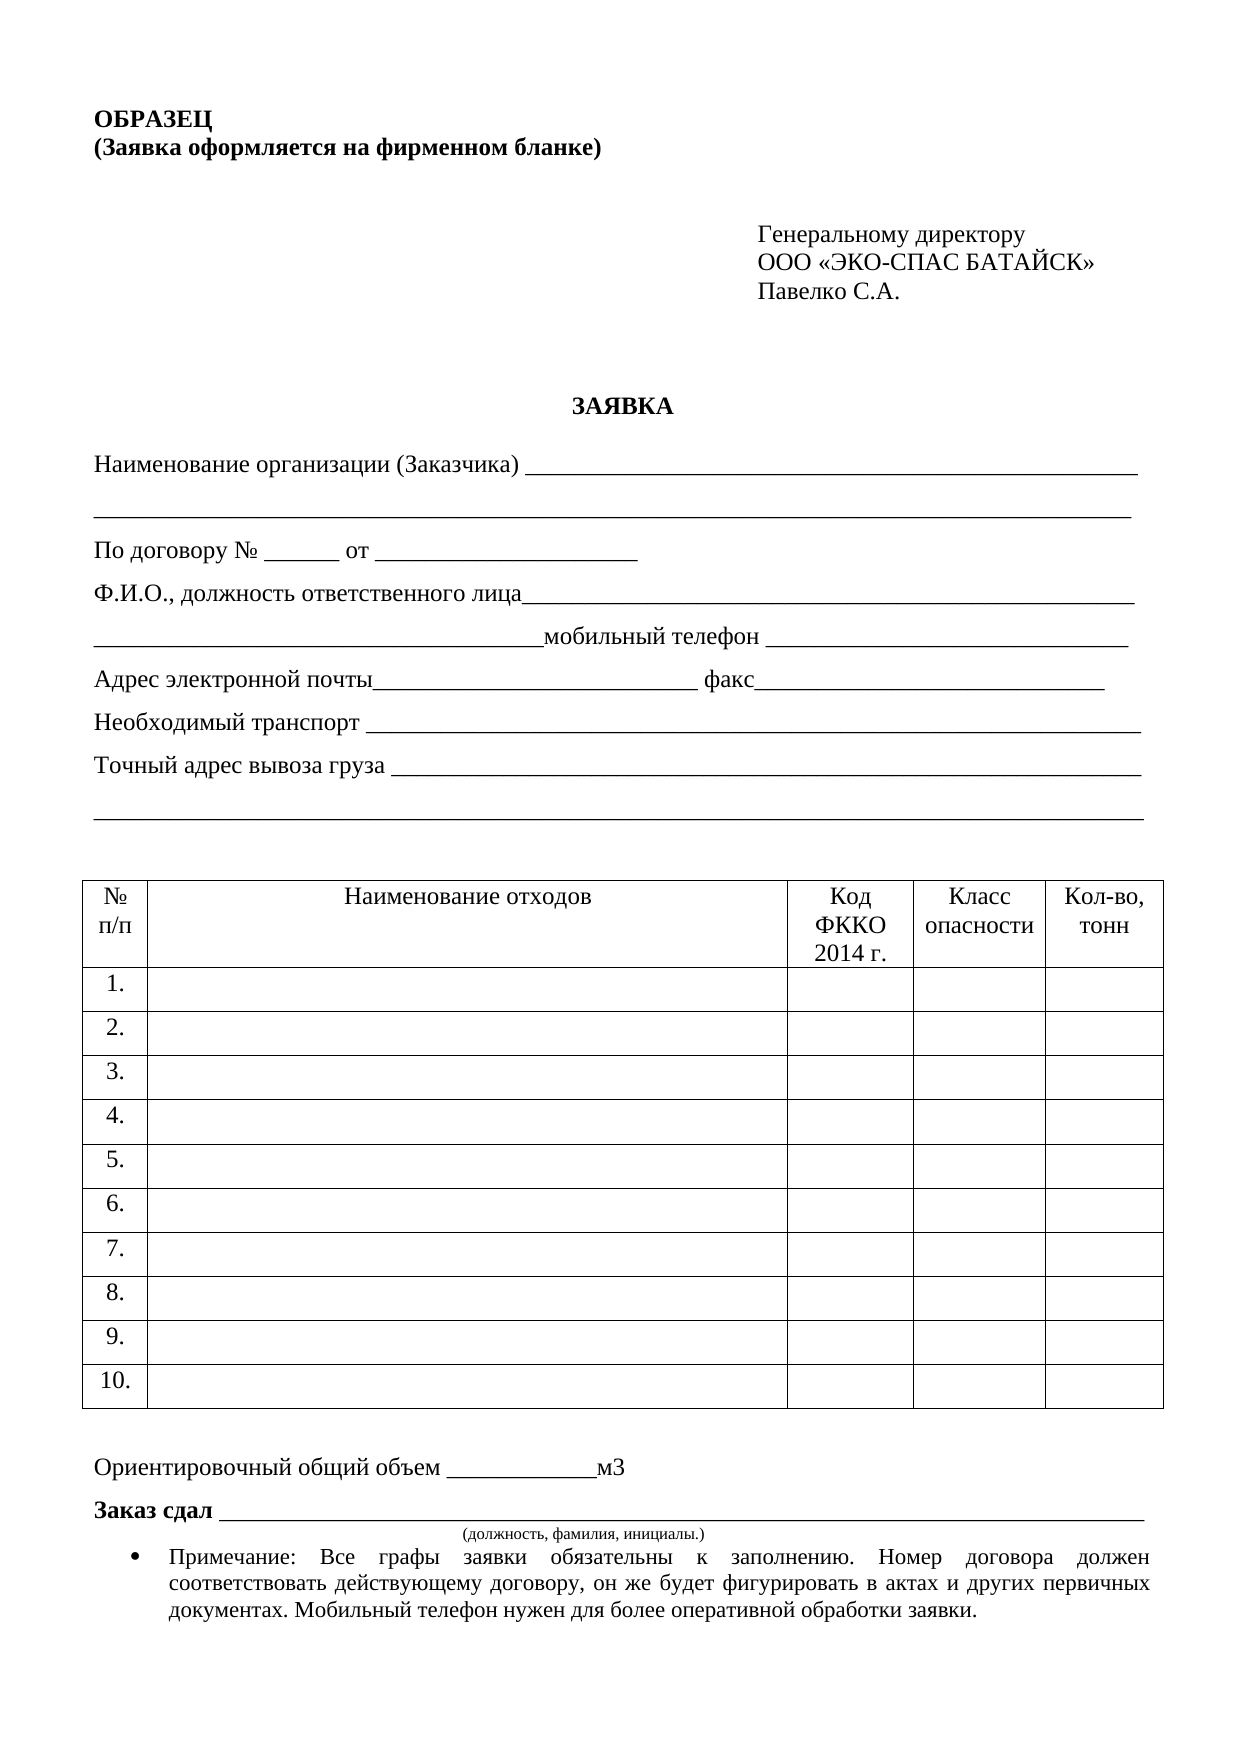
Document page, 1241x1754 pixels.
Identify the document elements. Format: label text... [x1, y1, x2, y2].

text (Заявка оформляется на фирменном бланке) [94, 132, 1152, 161]
text ООО «ЭКО-СПАС БАТАЙСК» [684, 247, 1152, 276]
table_cell [788, 1145, 913, 1187]
table_cell 6. [83, 1189, 147, 1232]
table_cell [914, 1189, 1045, 1232]
table_cell [914, 1321, 1045, 1364]
table_header Класс опасности [914, 881, 1045, 967]
text Адрес электронной почты__________________________ факс____________________________ [94, 664, 1152, 693]
text (должность, фамилия, инициалы.) [94, 1524, 1152, 1543]
text Генеральному директору [684, 219, 1152, 247]
table_cell 4. [83, 1100, 147, 1143]
table_cell 9. [83, 1321, 147, 1364]
text Ориентировочный общий объем ____________м3 [94, 1452, 1152, 1481]
table_cell [1046, 1012, 1163, 1055]
table_cell [148, 1189, 787, 1232]
text ОБРАЗЕЦ [94, 104, 1152, 132]
table_cell [1046, 1189, 1163, 1232]
text Необходимый транспорт ______________________________________________________________ [94, 707, 1152, 736]
table_cell [788, 1277, 913, 1320]
table_cell [148, 1100, 787, 1143]
text По договору № ______ от _____________________ [94, 535, 1152, 564]
table_cell 10. [83, 1365, 147, 1408]
table_cell [788, 1012, 913, 1055]
table_cell 2. [83, 1012, 147, 1055]
table_cell [788, 1365, 913, 1408]
table_cell [914, 1233, 1045, 1276]
table_cell [1046, 1277, 1163, 1320]
table_cell [1046, 1100, 1163, 1143]
table_cell 5. [83, 1145, 147, 1187]
table_cell [914, 1056, 1045, 1099]
table_cell [914, 1100, 1045, 1143]
table_cell [914, 1012, 1045, 1055]
table_cell [788, 1233, 913, 1276]
table_cell [148, 1321, 787, 1364]
table_cell [788, 1321, 913, 1364]
table_cell [1046, 1056, 1163, 1099]
table_header Наименование отходов [148, 881, 787, 967]
table_cell [914, 1277, 1045, 1320]
text ЗАЯВКА [94, 391, 1152, 420]
text Наименование организации (Заказчика) _________________________________________________ [94, 449, 1152, 477]
table_cell [788, 1100, 913, 1143]
table_cell 7. [83, 1233, 147, 1276]
table_cell [914, 1365, 1045, 1408]
table_header Код ФККО 2014 г. [788, 881, 913, 967]
table_cell [148, 1233, 787, 1276]
list Примечание: Все графы заявки обязательны к заполнению. Номер договора должен соответствовать действующему договору, он же будет фигурировать в актах и других первичных документах. Мобильный телефон нужен для более оперативной обработки заявки. [131, 1543, 1152, 1622]
table_cell 1. [83, 968, 147, 1011]
table_cell [1046, 1233, 1163, 1276]
table_cell [148, 968, 787, 1011]
table_cell [148, 1365, 787, 1408]
table_cell [914, 968, 1045, 1011]
text ___________________________________________________________________________________ [94, 492, 1152, 521]
table_cell [148, 1145, 787, 1187]
table_cell 8. [83, 1277, 147, 1320]
table_cell [914, 1145, 1045, 1187]
text Точный адрес вывоза груза ____________________________________________________________ [94, 751, 1152, 779]
table_cell [148, 1277, 787, 1320]
table_cell [148, 1056, 787, 1099]
text ____________________________________________________________________________________ [94, 794, 1152, 822]
table_cell [1046, 1145, 1163, 1187]
text Ф.И.О., должность ответственного лица_________________________________________________ [94, 578, 1152, 607]
table_cell [1046, 968, 1163, 1011]
table_header № п/п [83, 881, 147, 967]
table_cell [1046, 1321, 1163, 1364]
text ____________________________________мобильный телефон _____________________________ [94, 621, 1152, 650]
text Павелко С.А. [684, 276, 1152, 305]
table_cell [788, 968, 913, 1011]
table_cell [1046, 1365, 1163, 1408]
table_cell [148, 1012, 787, 1055]
table_header Кол-во, тонн [1046, 881, 1163, 967]
table_cell [788, 1189, 913, 1232]
text Заказ сдал __________________________________________________________________________ [94, 1495, 1152, 1524]
table_cell 3. [83, 1056, 147, 1099]
table_cell [788, 1056, 913, 1099]
